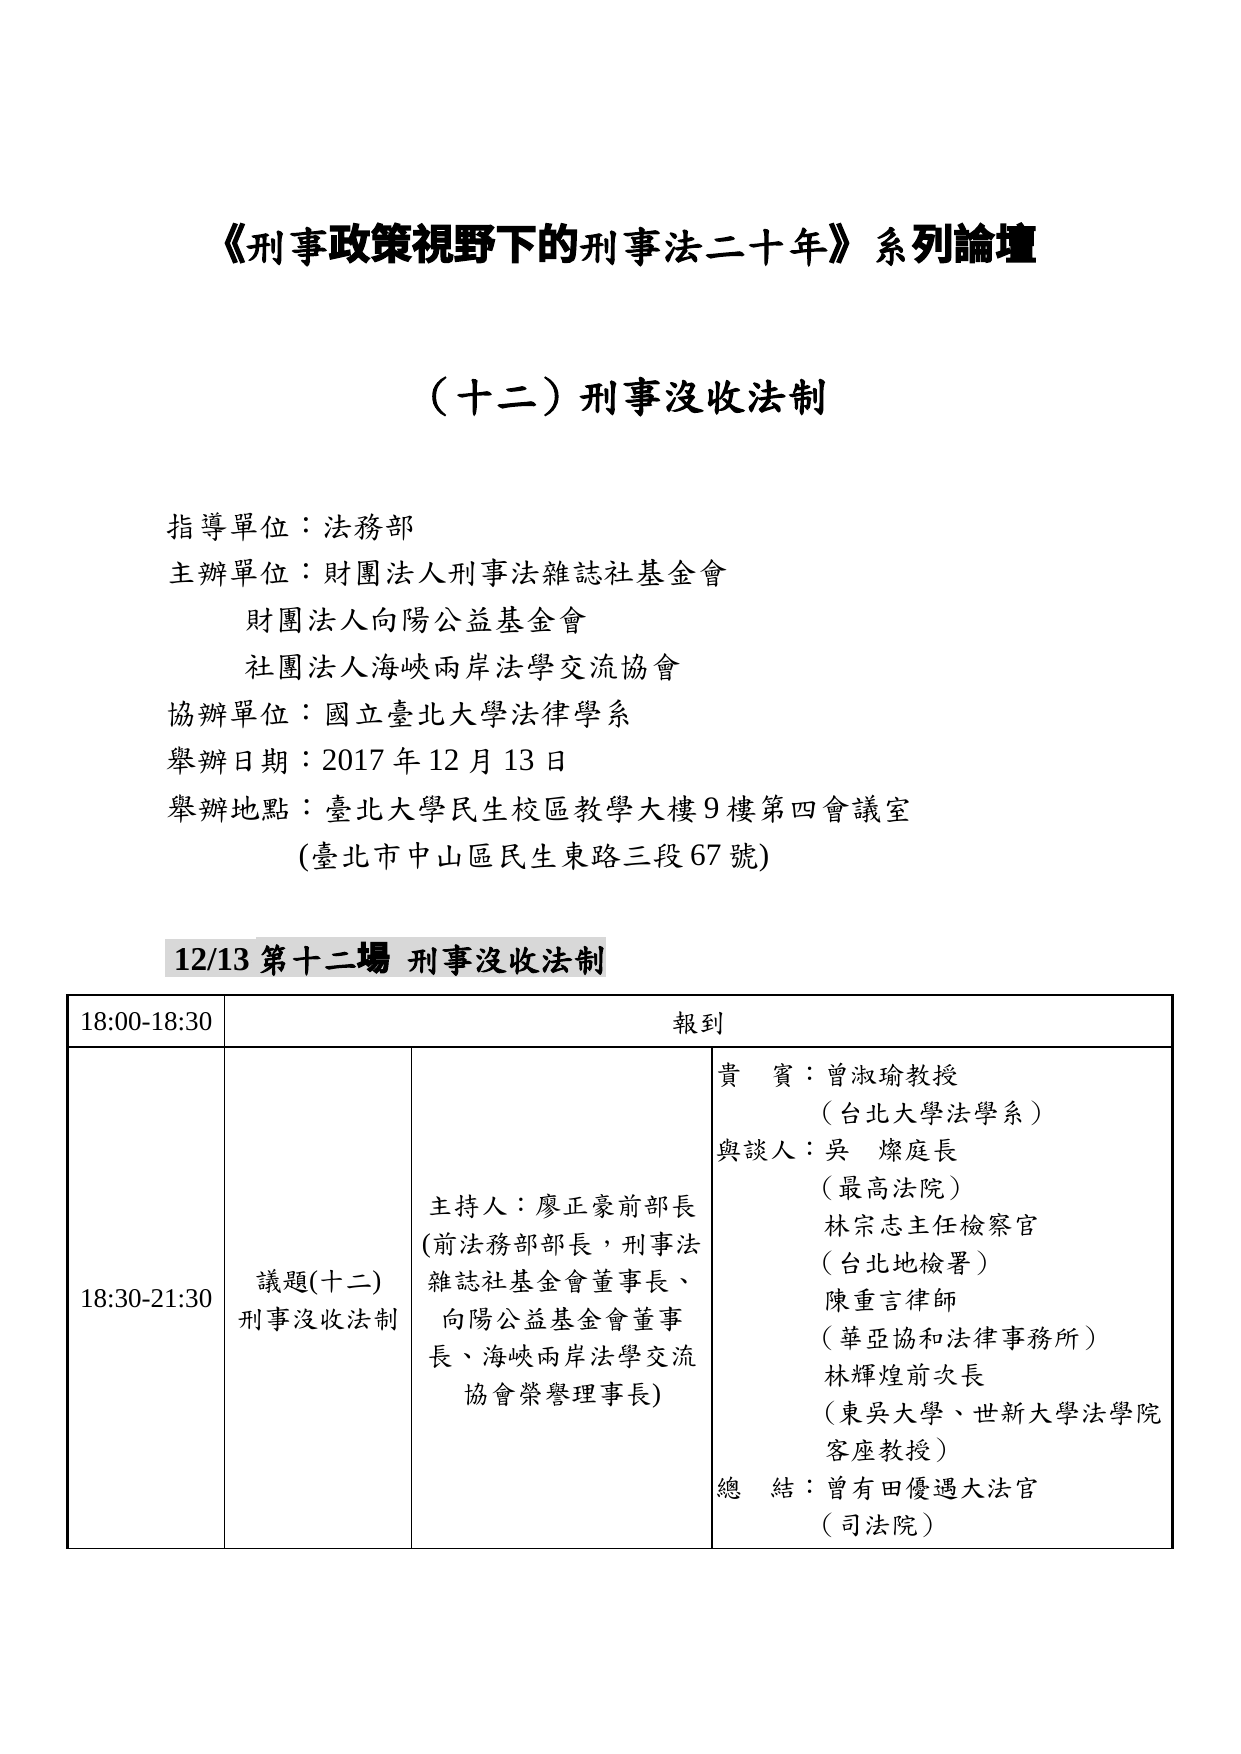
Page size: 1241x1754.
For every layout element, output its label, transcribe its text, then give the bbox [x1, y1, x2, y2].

table_cell 主持人：廖正豪前部長 (前法務部部長，刑事法雜誌社基金會董事長、向陽公益基金會董事長、海峽兩岸法學交流協會榮譽理事長) [412, 1048, 711, 1548]
text 協辦單位：國立臺北大學法律學系 [165, 692, 1075, 730]
text 12/13第十二場 刑事沒收法制 [165, 919, 1075, 994]
text 指導單位：法務部 [165, 505, 1075, 542]
table_cell 議題(十二) 刑事沒收法制 [225, 1048, 411, 1548]
text 社團法人海峽兩岸法學交流協會 [165, 646, 1075, 683]
text (臺北市中山區民生東路三段67號) [165, 834, 1075, 872]
table_header 18:00-18:30 [69, 996, 224, 1046]
text 《刑事政策視野下的刑事法二十年》系列論壇 [165, 205, 1075, 280]
text （十二）刑事沒收法制 [165, 355, 1075, 430]
table_cell 貴 賓：曾淑瑜教授 （台北大學法學系） 與談人：吳 燦庭長 （最高法院） 林宗志主任檢察官 （台北地檢署） 陳重言律師 （華亞協和法律事務所） 林輝煌前次長 (東吳大學、世新大學法學院 客座教授） 總 結：曾有田優遇大法官 （司法院） [713, 1048, 1171, 1548]
table_header 報到 [225, 996, 1171, 1046]
text 舉辦地點：臺北大學民生校區教學大樓9樓第四會議室 [166, 787, 1075, 825]
text 主辦單位：財團法人刑事法雜誌社基金會 [165, 552, 1075, 589]
table_cell 18:30-21:30 [69, 1048, 224, 1548]
text 舉辦日期：2017年12月13日 [165, 739, 1075, 777]
text 財團法人向陽公益基金會 [165, 598, 1075, 636]
